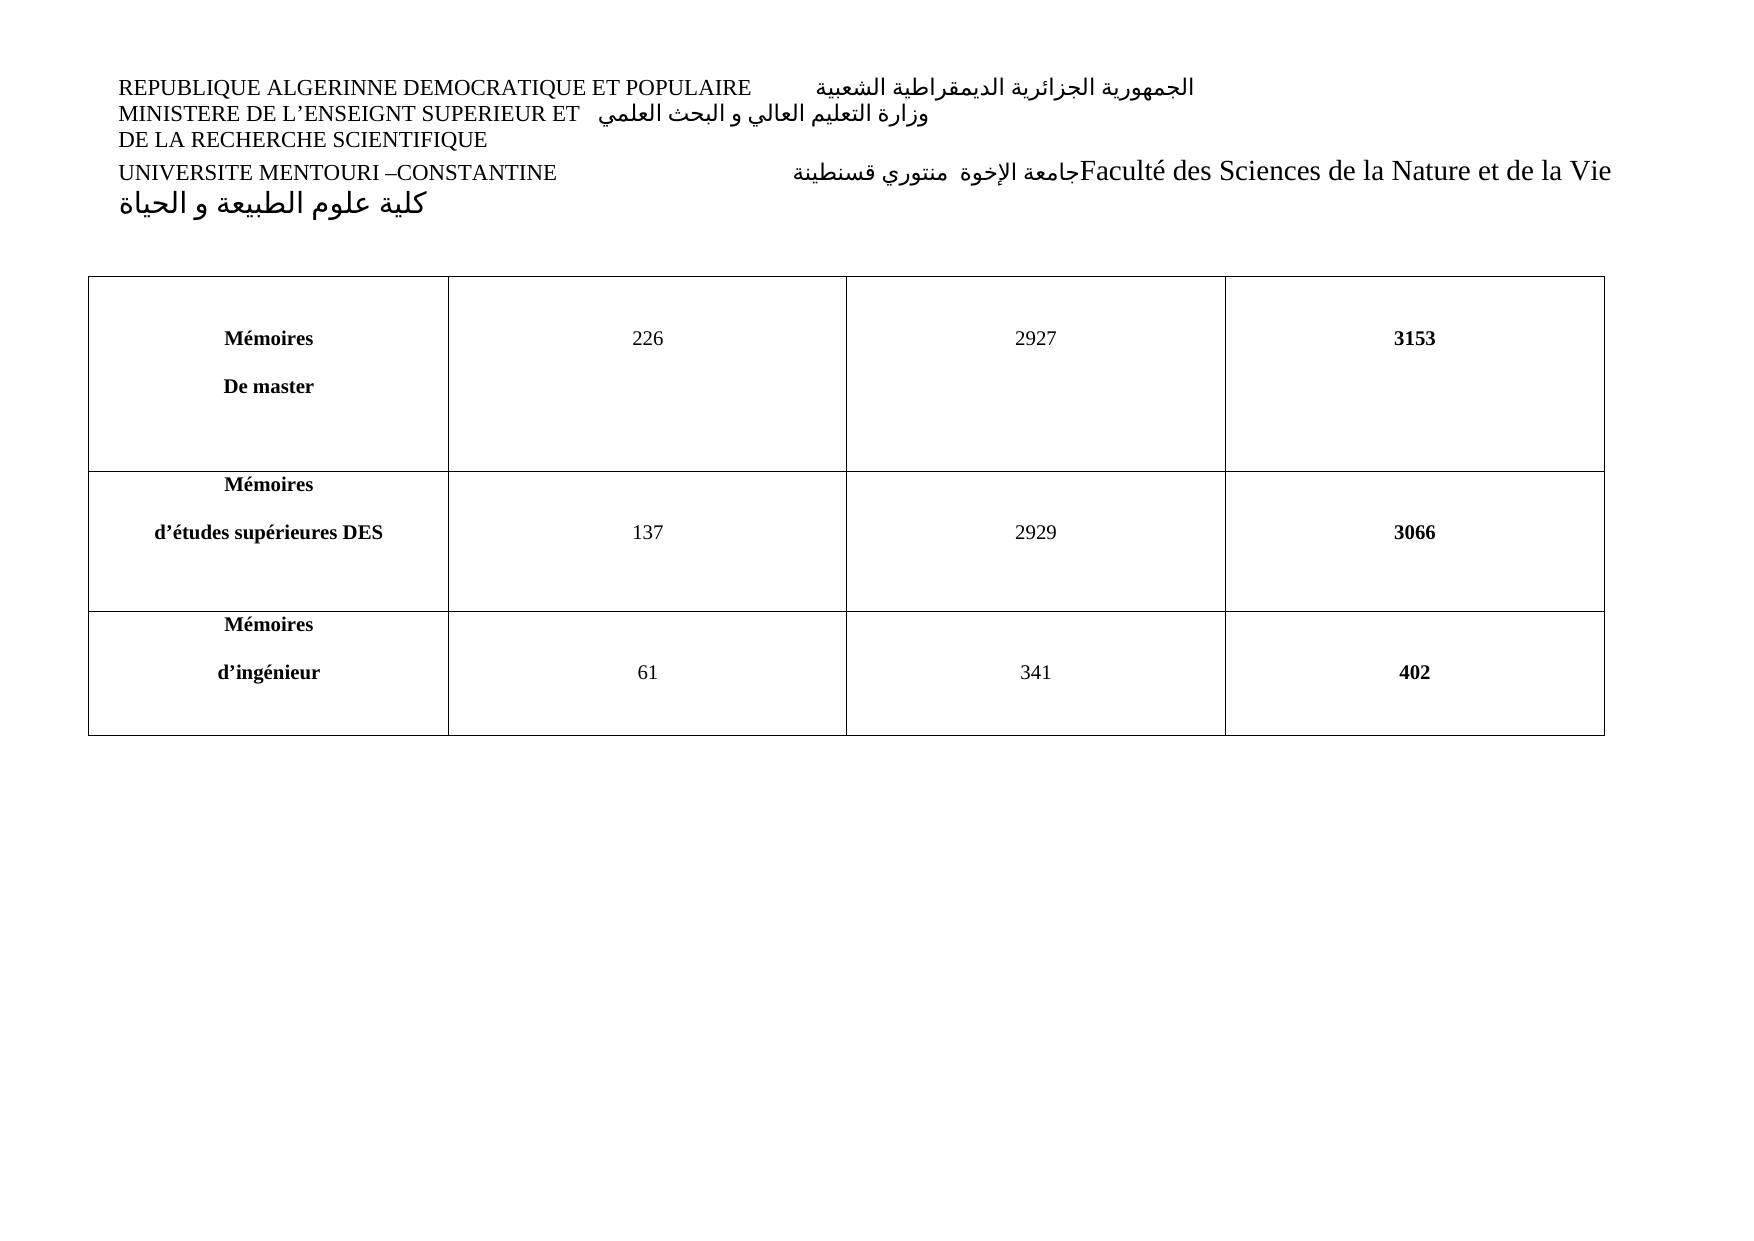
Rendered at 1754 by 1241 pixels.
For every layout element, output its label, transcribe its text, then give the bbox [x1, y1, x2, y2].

table_cell 61 [449, 612, 846, 734]
table_cell Mémoires d’études supérieures DES [89, 472, 448, 611]
table_cell Mémoires d’ingénieur [89, 612, 448, 734]
table_cell 137 [449, 472, 846, 611]
table_cell 402 [1226, 612, 1604, 734]
table_cell Mémoires De master [89, 277, 448, 471]
table_cell 3066 [1226, 472, 1604, 611]
table_cell 3153 [1226, 277, 1604, 471]
table_cell 2927 [847, 277, 1225, 471]
table_cell 226 [449, 277, 846, 471]
table_cell 341 [847, 612, 1225, 734]
table_cell 2929 [847, 472, 1225, 611]
